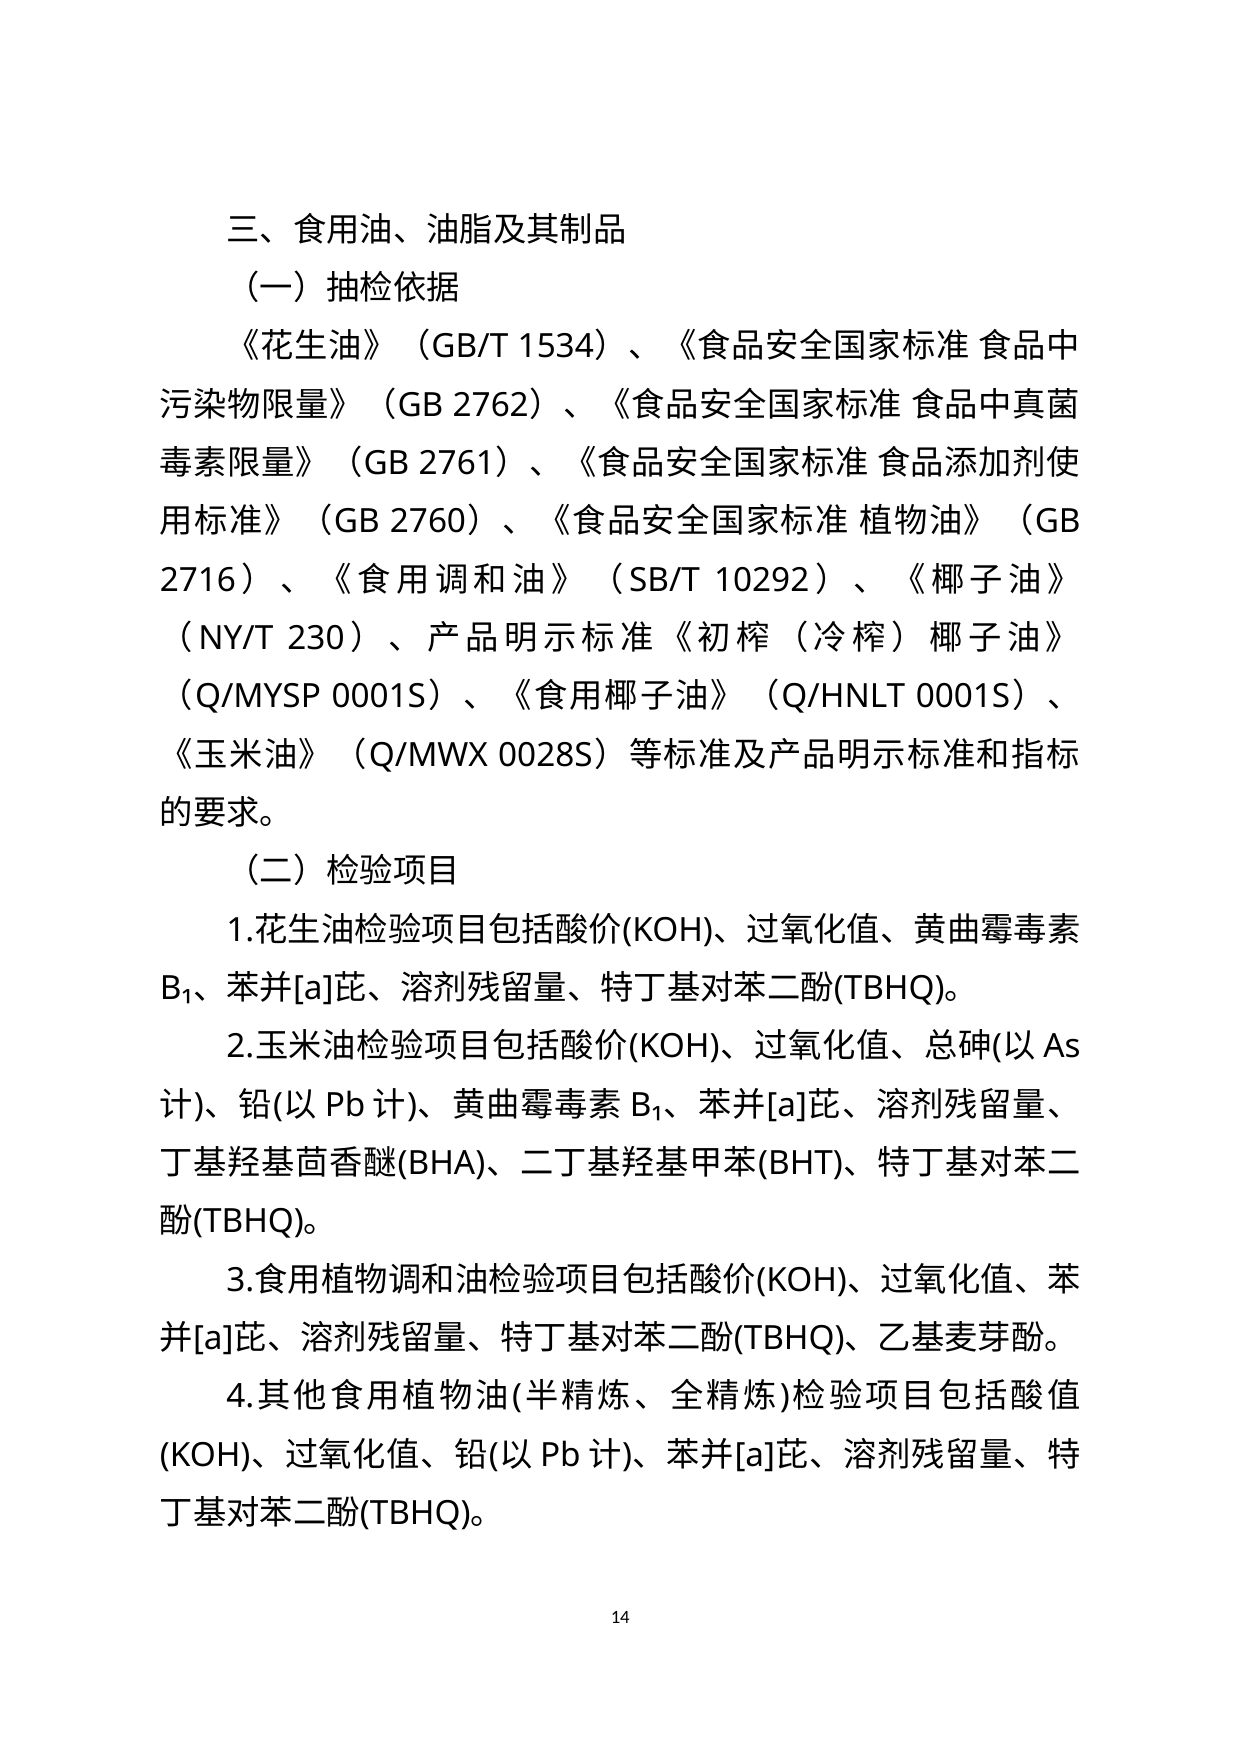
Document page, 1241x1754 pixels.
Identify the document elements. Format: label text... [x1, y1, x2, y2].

text 3.食用植物调和油检验项目包括酸价(KOH)、过氧化值、苯并[a]芘、溶剂残留量、特丁基对苯二酚(TBHQ)、乙基麦芽酚。 [159, 1244, 1081, 1361]
text 《花生油》（GB/T 1534）、《食品安全国家标准 食品中污染物限量》（GB 2762）、《食品安全国家标准 食品中真菌毒素限量》（GB 2761）、《食品安全国家标准 食品添加剂使用标准》（GB 2760）、《食品安全国家标准 植物油》（GB 2716）、《食用调和油》（SB/T 10292）、《椰子油》（NY/T 230）、产品明示标准《初榨（冷榨）椰子油》（Q/MYSP 0001S）、《食用椰子油》（Q/HNLT 0001S）、《玉米油》（Q/MWX 0028S）等标准及产品明示标准和指标的要求。 [159, 311, 1081, 836]
text （一）抽检依据 [159, 253, 1081, 311]
text 4.其他食用植物油(半精炼、全精炼)检验项目包括酸值(KOH)、过氧化值、铅(以Pb计)、苯并[a]芘、溶剂残留量、特丁基对苯二酚(TBHQ)。 [159, 1361, 1081, 1536]
text 1.花生油检验项目包括酸价(KOH)、过氧化值、黄曲霉毒素B₁、苯并[a]芘、溶剂残留量、特丁基对苯二酚(TBHQ)。 [159, 894, 1081, 1011]
text 三、食用油、油脂及其制品 [159, 194, 1081, 253]
text 2.玉米油检验项目包括酸价(KOH)、过氧化值、总砷(以As计)、铅(以Pb计)、黄曲霉毒素B₁、苯并[a]芘、溶剂残留量、丁基羟基茴香醚(BHA)、二丁基羟基甲苯(BHT)、特丁基对苯二酚(TBHQ)。 [159, 1011, 1081, 1244]
text （二）检验项目 [159, 836, 1081, 894]
